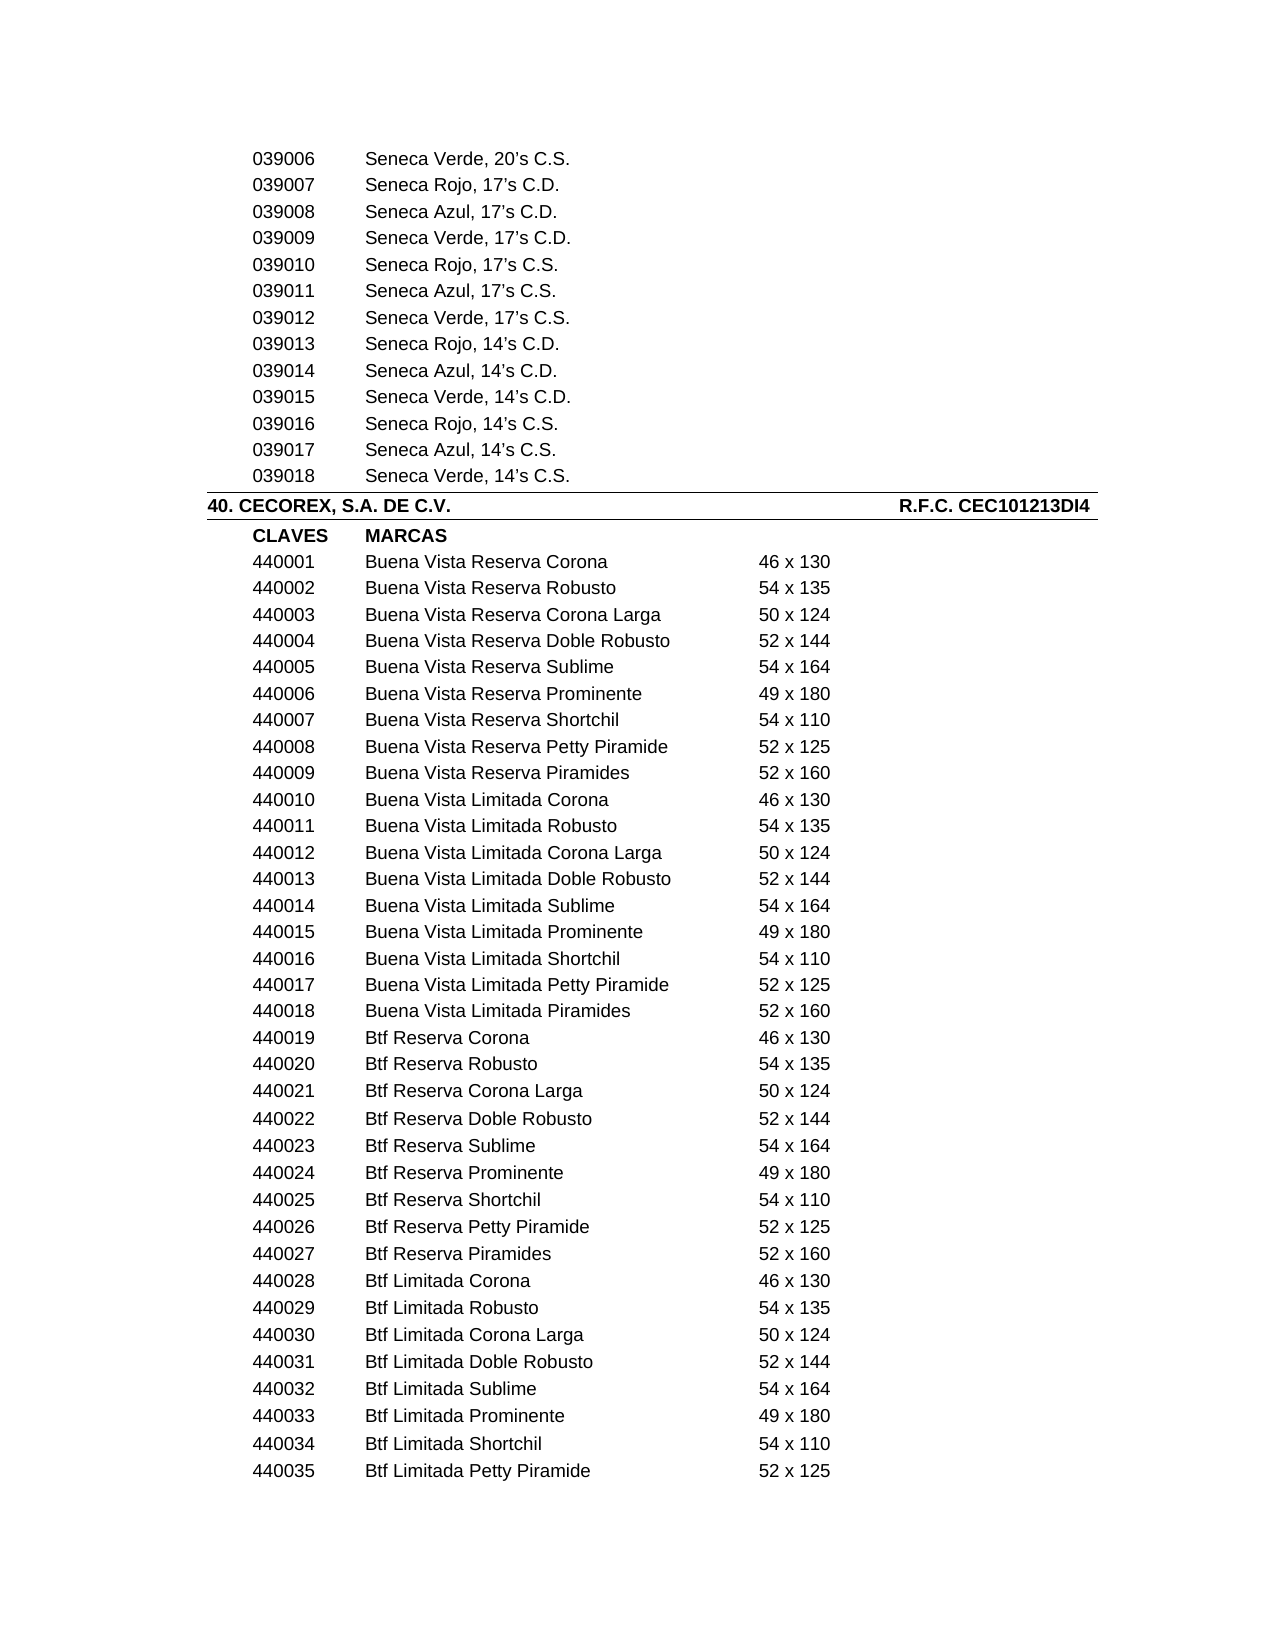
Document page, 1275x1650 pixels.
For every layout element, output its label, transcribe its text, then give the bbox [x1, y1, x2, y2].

text 40. CECOREX, S.A. DE C.V. R.F.C. CEC101213DI4 [207, 493, 1098, 519]
text 039015 Seneca Verde, 14’s C.D. [252, 386, 1098, 408]
text 440028 Btf Limitada Corona 46 x 130 [252, 1269, 1098, 1292]
text 440007 Buena Vista Reserva Shortchil 54 x 110 [252, 709, 1098, 731]
text 039010 Seneca Rojo, 17’s C.S. [252, 253, 1098, 276]
text 440016 Buena Vista Limitada Shortchil 54 x 110 [252, 947, 1098, 969]
text 440008 Buena Vista Reserva Petty Piramide 52 x 125 [252, 736, 1098, 758]
text 440006 Buena Vista Reserva Prominente 49 x 180 [252, 683, 1098, 705]
text 440033 Btf Limitada Prominente 49 x 180 [252, 1404, 1098, 1427]
text 039009 Seneca Verde, 17’s C.D. [252, 227, 1098, 249]
text CLAVES MARCAS [252, 524, 1098, 546]
text 440025 Btf Reserva Shortchil 54 x 110 [252, 1188, 1098, 1211]
text 039018 Seneca Verde, 14’s C.S. [252, 465, 1098, 487]
text 440003 Buena Vista Reserva Corona Larga 50 x 124 [252, 603, 1098, 626]
text 440013 Buena Vista Limitada Doble Robusto 52 x 144 [252, 868, 1098, 890]
text 440002 Buena Vista Reserva Robusto 54 x 135 [252, 577, 1098, 599]
text 440035 Btf Limitada Petty Piramide 52 x 125 [252, 1459, 1098, 1482]
text 440017 Buena Vista Limitada Petty Piramide 52 x 125 [252, 974, 1098, 996]
text 440009 Buena Vista Reserva Piramides 52 x 160 [252, 762, 1098, 784]
text 440010 Buena Vista Limitada Corona 46 x 130 [252, 788, 1098, 811]
text 039008 Seneca Azul, 17’s C.D. [252, 201, 1098, 223]
text 440023 Btf Reserva Sublime 54 x 164 [252, 1134, 1098, 1157]
text 440004 Buena Vista Reserva Doble Robusto 52 x 144 [252, 630, 1098, 652]
text 440032 Btf Limitada Sublime 54 x 164 [252, 1377, 1098, 1400]
text 039016 Seneca Rojo, 14’s C.S. [252, 412, 1098, 434]
text 440001 Buena Vista Reserva Corona 46 x 130 [252, 550, 1098, 573]
text 039006 Seneca Verde, 20’s C.S. [252, 148, 1098, 170]
text 039017 Seneca Azul, 14’s C.S. [252, 439, 1098, 461]
text 440029 Btf Limitada Robusto 54 x 135 [252, 1296, 1098, 1319]
text 440031 Btf Limitada Doble Robusto 52 x 144 [252, 1350, 1098, 1373]
text 440019 Btf Reserva Corona 46 x 130 [252, 1027, 1098, 1049]
text 440020 Btf Reserva Robusto 54 x 135 [252, 1053, 1098, 1075]
text 440012 Buena Vista Limitada Corona Larga 50 x 124 [252, 841, 1098, 864]
text 440022 Btf Reserva Doble Robusto 52 x 144 [252, 1107, 1098, 1129]
text 440014 Buena Vista Limitada Sublime 54 x 164 [252, 894, 1098, 917]
text 440030 Btf Limitada Corona Larga 50 x 124 [252, 1323, 1098, 1346]
text 440021 Btf Reserva Corona Larga 50 x 124 [252, 1079, 1098, 1102]
text 440026 Btf Reserva Petty Piramide 52 x 125 [252, 1215, 1098, 1238]
text 039014 Seneca Azul, 14’s C.D. [252, 359, 1098, 382]
text 440005 Buena Vista Reserva Sublime 54 x 164 [252, 656, 1098, 678]
text 440024 Btf Reserva Prominente 49 x 180 [252, 1161, 1098, 1184]
text 039007 Seneca Rojo, 17’s C.D. [252, 174, 1098, 196]
text 440015 Buena Vista Limitada Prominente 49 x 180 [252, 921, 1098, 943]
text 039011 Seneca Azul, 17’s C.S. [252, 280, 1098, 302]
text 039013 Seneca Rojo, 14’s C.D. [252, 333, 1098, 355]
text 440011 Buena Vista Limitada Robusto 54 x 135 [252, 815, 1098, 837]
text 440027 Btf Reserva Piramides 52 x 160 [252, 1242, 1098, 1265]
text 039012 Seneca Verde, 17’s C.S. [252, 306, 1098, 329]
text 440034 Btf Limitada Shortchil 54 x 110 [252, 1432, 1098, 1454]
text 440018 Buena Vista Limitada Piramides 52 x 160 [252, 1000, 1098, 1022]
